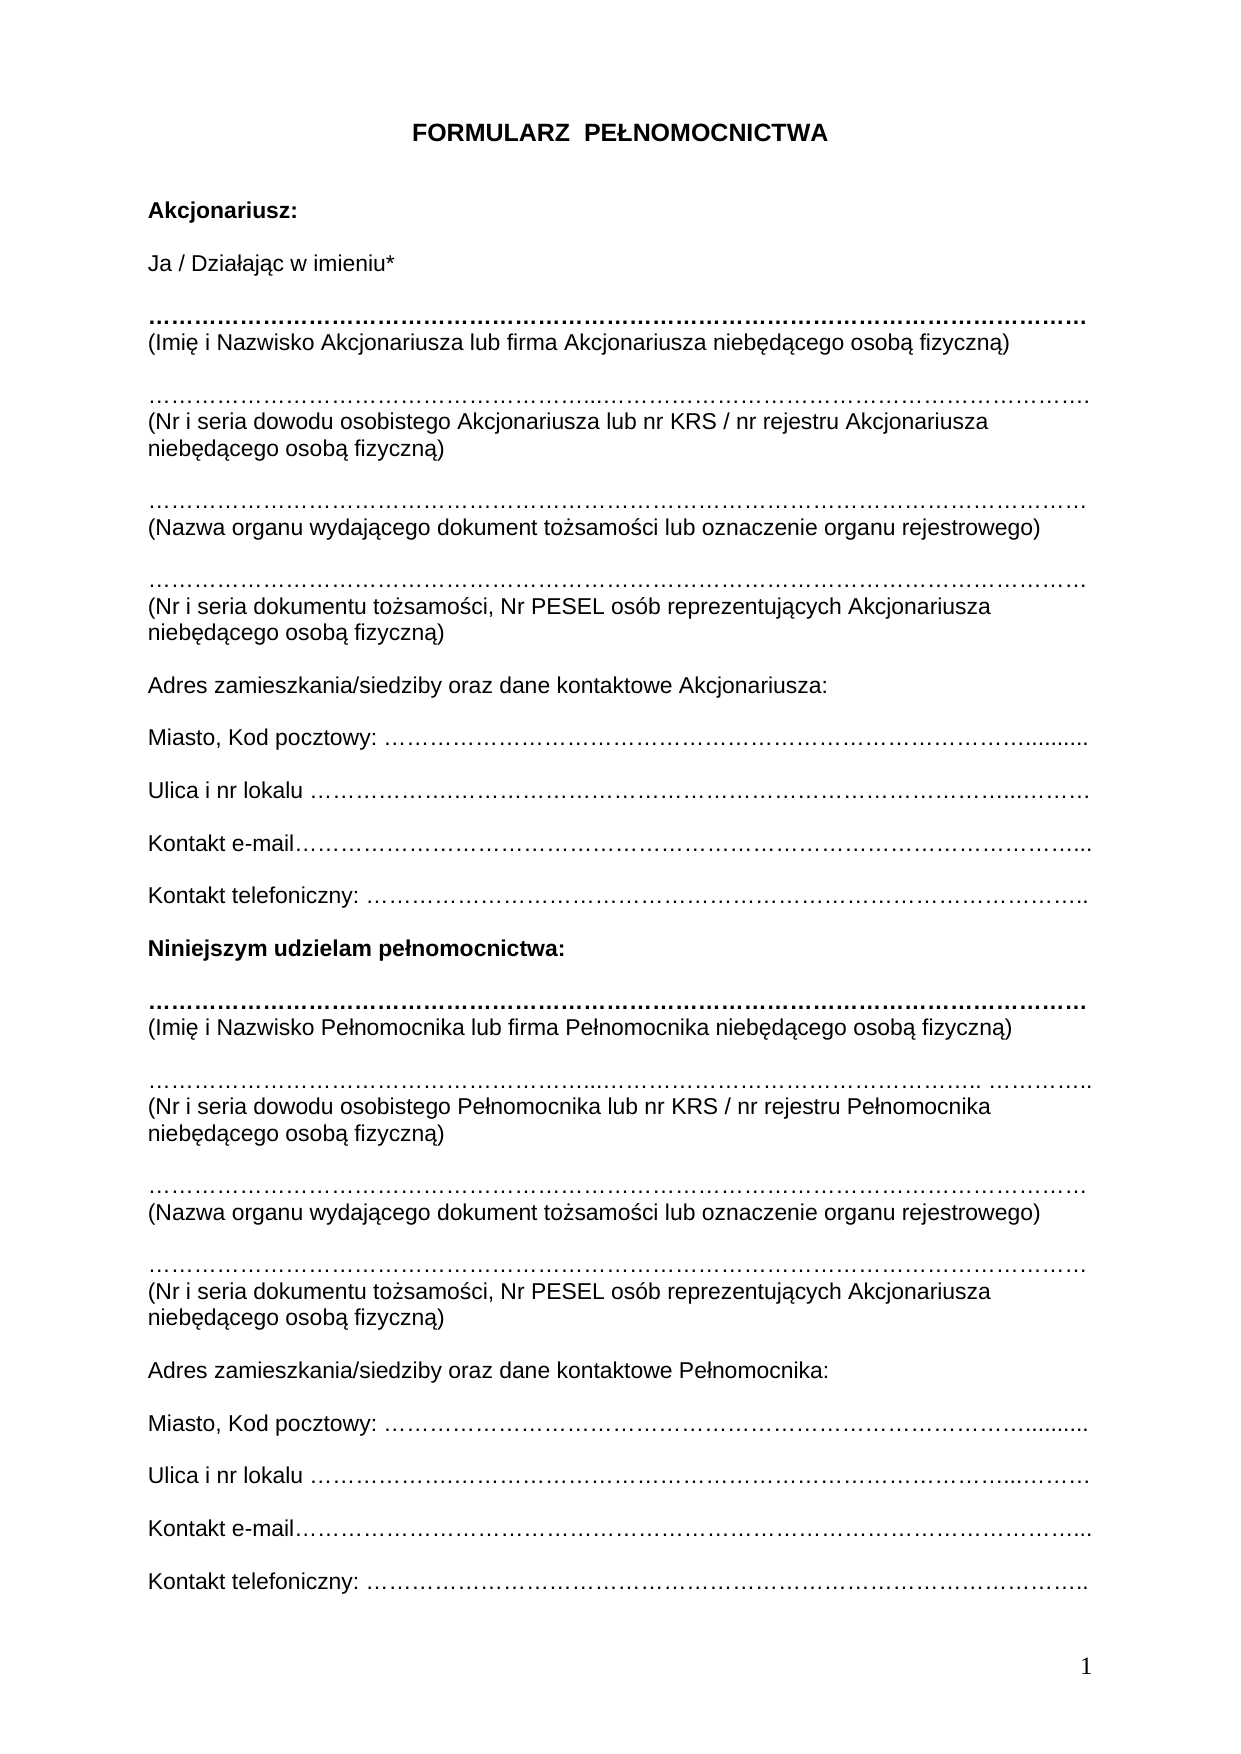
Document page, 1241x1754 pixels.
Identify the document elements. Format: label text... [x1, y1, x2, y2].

text …………………………………………………………………………………………………………… [148, 303, 1092, 329]
text Ulica i nr lokalu ……………….………………………………………………………………...……… [148, 1462, 1092, 1489]
text Kontakt e-mail…………………………………………………………………………………………... [148, 1515, 1092, 1541]
text …………………………………………………...………………………………………………………. [148, 382, 1092, 408]
text (Imię i Nazwisko Akcjonariusza lub firma Akcjonariusza niebędącego osobą fizyczną) [148, 329, 1092, 355]
text Miasto, Kod pocztowy: ………………………………………………………………………….......... [148, 1409, 1092, 1436]
text Adres zamieszkania/siedziby oraz dane kontaktowe Pełnomocnika: [148, 1357, 1092, 1383]
text FORMULARZ PEŁNOMOCNICTWA [148, 118, 1092, 147]
text Miasto, Kod pocztowy: ………………………………………………………………………….......... [148, 724, 1092, 751]
text Niniejszym udzielam pełnomocnictwa: [148, 935, 1092, 962]
text (Nr i seria dokumentu tożsamości, Nr PESEL osób reprezentujących Akcjonariusza niebędącego osobą fizyczną) [148, 1278, 1092, 1331]
text Kontakt telefoniczny: ………………………………………………………………………………….. [148, 1568, 1092, 1594]
text Ulica i nr lokalu ……………….………………………………………………………………...……… [148, 777, 1092, 803]
text Akcjonariusz: [148, 197, 1092, 224]
text …………………………………………………………………………………………………………… [148, 988, 1092, 1014]
text Adres zamieszkania/siedziby oraz dane kontaktowe Akcjonariusza: [148, 672, 1092, 698]
text Kontakt e-mail…………………………………………………………………………………………... [148, 830, 1092, 856]
text …………………………………………………………………………………………………………… [148, 1251, 1092, 1278]
text …………………………………………………...………………………………………….. ………….. [148, 1067, 1092, 1093]
text Ja / Działając w imieniu* [148, 250, 1092, 276]
text (Nazwa organu wydającego dokument tożsamości lub oznaczenie organu rejestrowego) [148, 1199, 1092, 1225]
text (Imię i Nazwisko Pełnomocnika lub firma Pełnomocnika niebędącego osobą fizyczną) [148, 1014, 1092, 1041]
text (Nr i seria dowodu osobistego Pełnomocnika lub nr KRS / nr rejestru Pełnomocnika niebędącego osobą fizyczną) [148, 1093, 1092, 1146]
text Kontakt telefoniczny: ………………………………………………………………………………….. [148, 882, 1092, 909]
text (Nazwa organu wydającego dokument tożsamości lub oznaczenie organu rejestrowego) [148, 513, 1092, 540]
text …………………………………………………………………………………………………………… [148, 1172, 1092, 1199]
text (Nr i seria dowodu osobistego Akcjonariusza lub nr KRS / nr rejestru Akcjonariusza niebędącego osobą fizyczną) [148, 408, 1092, 461]
text …………………………………………………………………………………………………………… [148, 487, 1092, 513]
text (Nr i seria dokumentu tożsamości, Nr PESEL osób reprezentujących Akcjonariusza niebędącego osobą fizyczną) [148, 593, 1092, 645]
text …………………………………………………………………………………………………………… [148, 566, 1092, 593]
